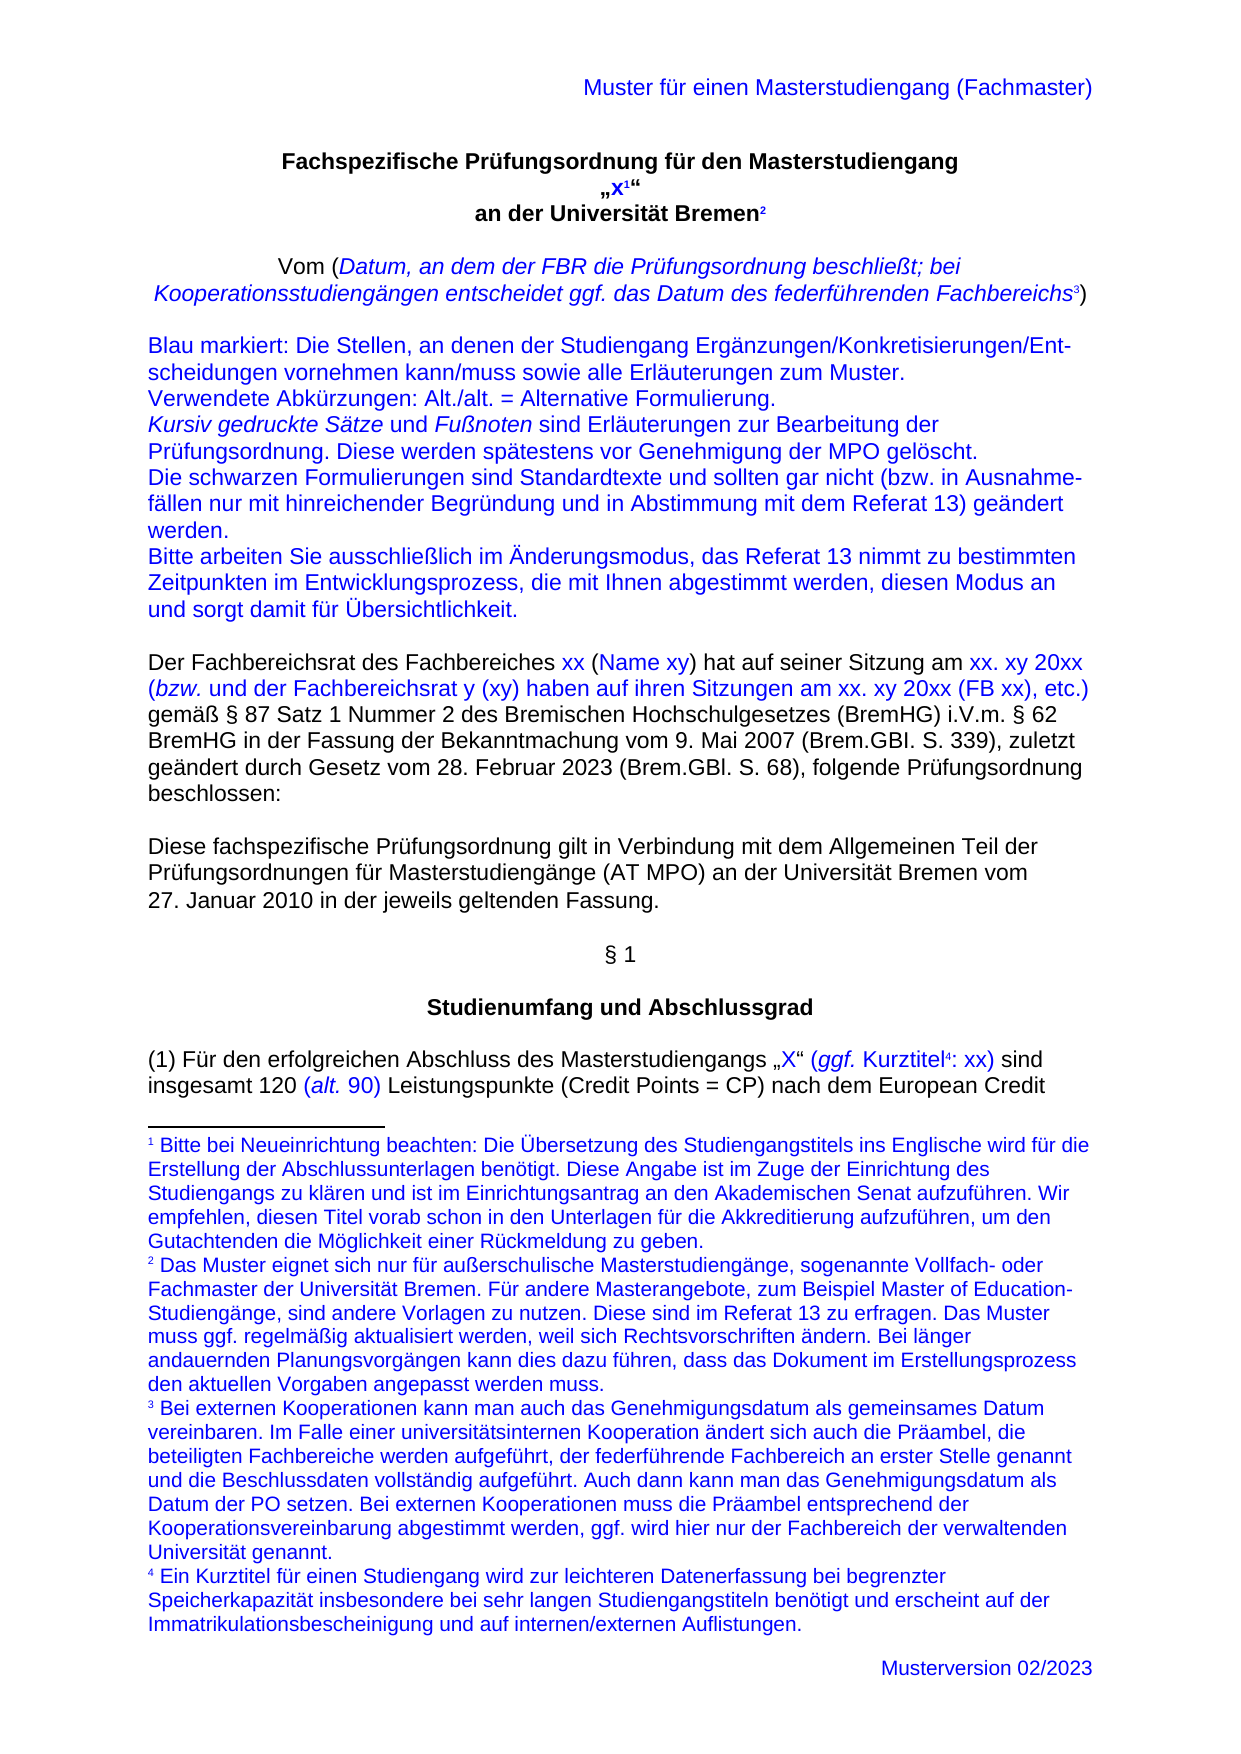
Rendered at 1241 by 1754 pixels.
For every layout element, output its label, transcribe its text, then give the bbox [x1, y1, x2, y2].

text Bitte arbeiten Sie ausschließlich im Änderungsmodus, das Referat 13 nimmt zu bestimmten Zeitpunkten im Entwicklungsprozess, die mit Ihnen abgestimmt werden, diesen Modus an und sorgt damit für Übersichtlichkeit. [148, 543, 1092, 622]
text Der Fachbereichsrat des Fachbereiches xx (Name xy) hat auf seiner Sitzung am xx. xy 20xx (bzw. und der Fachbereichsrat y (xy) haben auf ihren Sitzungen am xx. xy 20xx (FB xx), etc.) gemäß § 87 Satz 1 Nummer 2 des Bremischen Hochschulgesetzes (BremHG) i.V.m. § 62 BremHG in der Fassung der Bekanntmachung vom 9. Mai 2007 (Brem.GBI. S. 339), zuletzt geändert durch Gesetz vom 28. Februar 2023 (Brem.GBl. S. 68), folgende Prüfungsordnung beschlossen: [148, 648, 1092, 807]
text Verwendete Abkürzungen: Alt./alt. = Alternative Formulierung. [148, 385, 1092, 411]
text Kursiv gedruckte Sätze und Fußnoten sind Erläuterungen zur Bearbeitung der Prüfungsordnung. Diese werden spätestens vor Genehmigung der MPO gelöscht. [148, 411, 1092, 464]
text (1) Für den erfolgreichen Abschluss des Masterstudiengangs „X“ (ggf. Kurztitel: xx) sind insgesamt 120 (alt. 90) Leistungspunkte (Credit Points = CP) nach dem European Credit Transfer and Accumulation System (ECTS) zu erwerben. Dies entspricht einer Regelstudienzeit von 4 (alt. 3) Fachsemestern. [148, 1046, 1092, 1099]
text Diese fachspezifische Prüfungsordnung gilt in Verbindung mit dem Allgemeinen Teil der Prüfungsordnungen für Masterstudiengänge (AT MPO) an der Universität Bremen vom 27. Januar 2010 in der jeweils geltenden Fassung. [148, 833, 1092, 914]
text Vom (Datum, an dem der FBR die Prüfungsordnung beschließt; bei Kooperationsstudiengängen entscheidet ggf. das Datum des federführenden Fachbereichs) [148, 253, 1092, 306]
text Blau markiert: Die Stellen, an denen der Studiengang Ergänzungen/Konkretisierungen/Entscheidungen vornehmen kann/muss sowie alle Erläuterungen zum Muster. [148, 332, 1092, 385]
text § 1 [148, 941, 1092, 967]
title Fachspezifische Prüfungsordnung für den Masterstudiengang „x“ an der Universität Bremen [148, 148, 1092, 227]
text Die schwarzen Formulierungen sind Standardtexte und sollten gar nicht (bzw. in Ausnahme-fällen nur mit hinreichender Begründung und in Abstimmung mit dem Referat 13) geändert werden. [148, 464, 1092, 543]
text Studienumfang und Abschlussgrad [148, 993, 1092, 1020]
